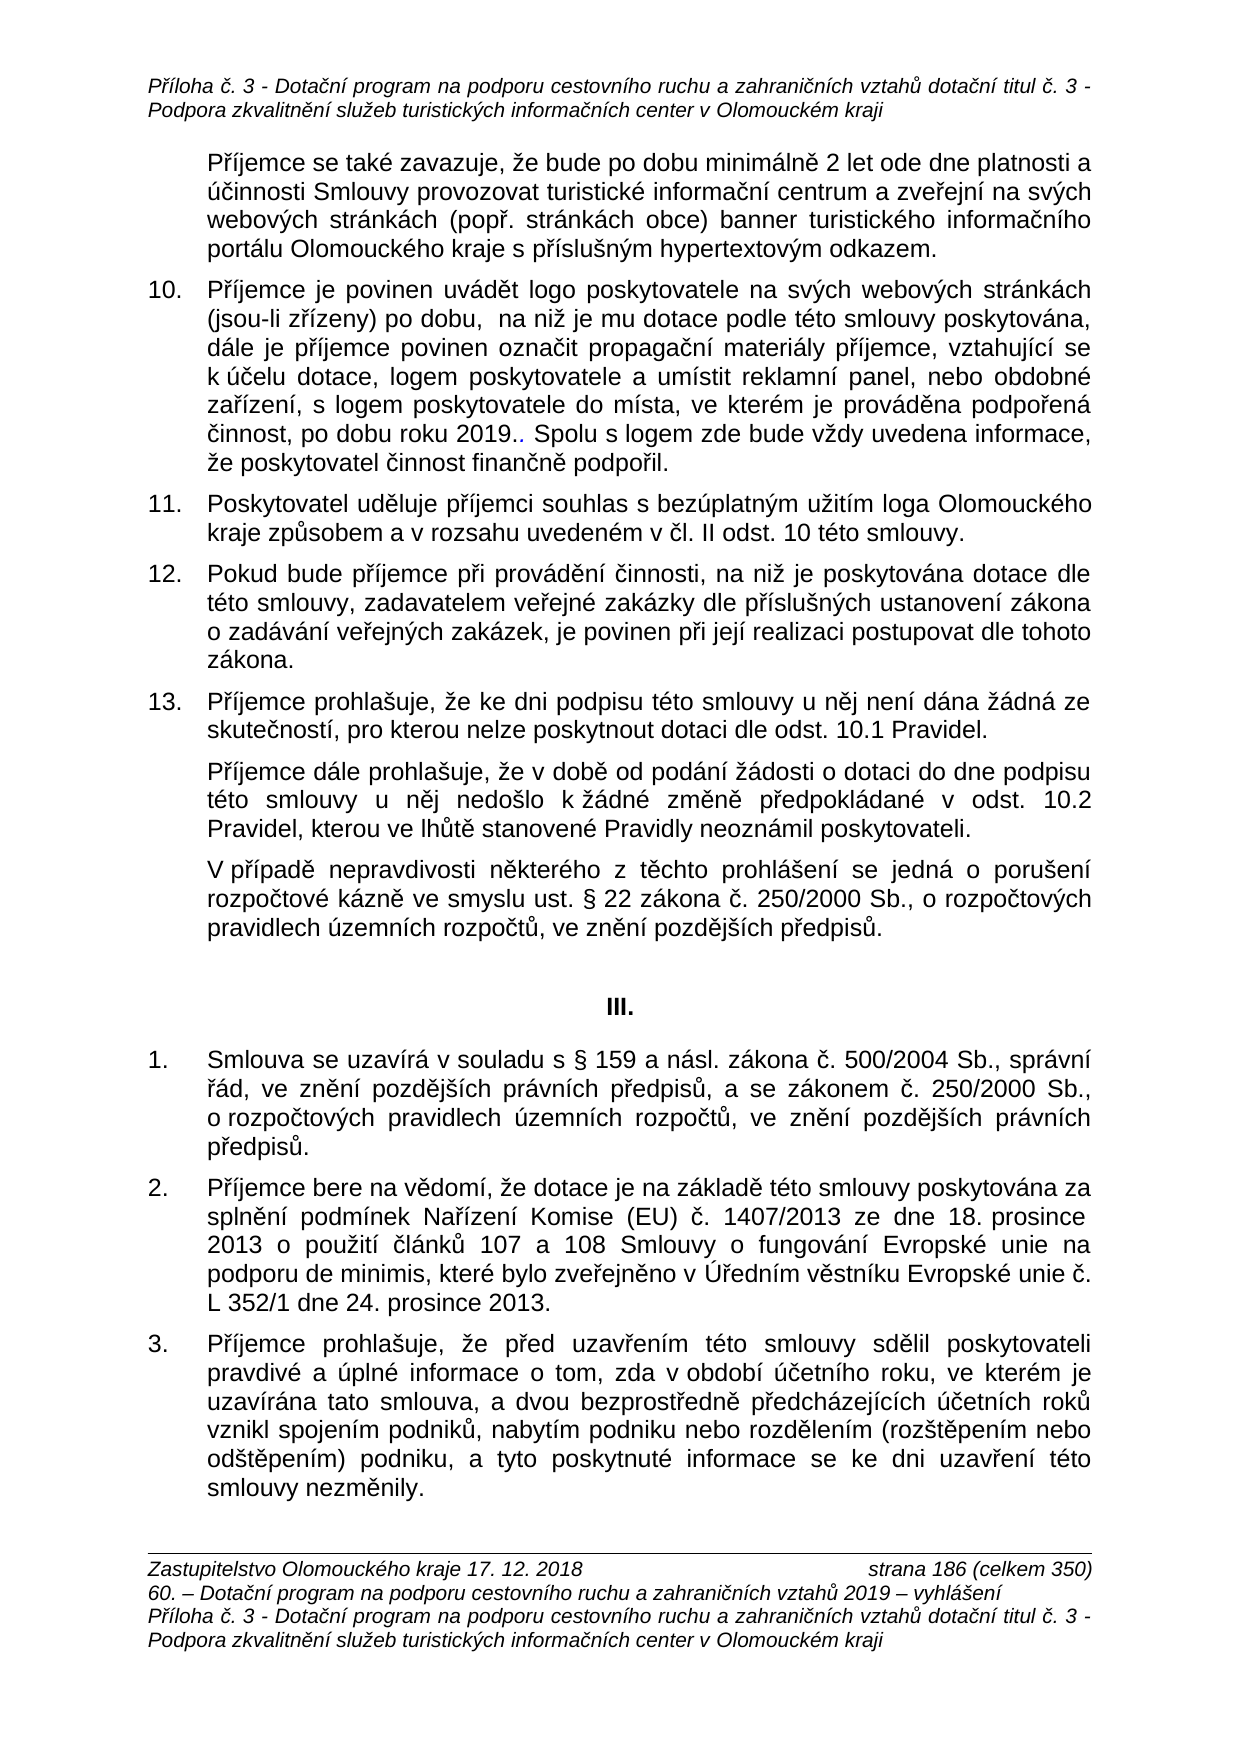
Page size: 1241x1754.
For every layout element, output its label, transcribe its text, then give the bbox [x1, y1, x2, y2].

list Příjemce je povinen uvádět logo poskytovatele na svých webových stránkách (jsou-li zřízeny) po dobu, na niž je mu dotace podle této smlouvy poskytována, dále je příjemce povinen označit propagační materiály příjemce, vztahující se k účelu dotace, logem poskytovatele a umístit reklamní panel, nebo obdobné zařízení, s logem poskytovatele do místa, ve kterém je prováděna podpořená činnost, po dobu roku 2019.. Spolu s logem zde bude vždy uvedena informace, že poskytovatel činnost finančně podpořil. [148, 275, 1092, 476]
list Příjemce bere na vědomí, že dotace je na základě této smlouvy poskytována za splnění podmínek Nařízení Komise (EU) č. 1407/2013 ze dne 18. prosince 2013 o použití článků 107 a 108 Smlouvy o fungování Evropské unie na podporu de minimis, které bylo zveřejněno v Úředním věstníku Evropské unie č. L 352/1 dne 24. prosince 2013. [148, 1173, 1092, 1316]
text III. [148, 991, 1092, 1020]
text Příjemce se také zavazuje, že bude po dobu minimálně 2 let ode dne platnosti a účinnosti Smlouvy provozovat turistické informační centrum a zveřejní na svých webových stránkách (popř. stránkách obce) banner turistického informačního portálu Olomouckého kraje s příslušným hypertextovým odkazem. [207, 148, 1092, 263]
text V případě nepravdivosti některého z těchto prohlášení se jedná o porušení rozpočtové kázně ve smyslu ust. § 22 zákona č. 250/2000 Sb., o rozpočtových pravidlech územních rozpočtů, ve znění pozdějších předpisů. [207, 855, 1092, 941]
list Smlouva se uzavírá v souladu s § 159 a násl. zákona č. 500/2004 Sb., správní řád, ve znění pozdějších právních předpisů, a se zákonem č. 250/2000 Sb., o rozpočtových pravidlech územních rozpočtů, ve znění pozdějších právních předpisů. [148, 1045, 1092, 1160]
list Příjemce prohlašuje, že před uzavřením této smlouvy sdělil poskytovateli pravdivé a úplné informace o tom, zda v období účetního roku, ve kterém je uzavírána tato smlouva, a dvou bezprostředně předcházejících účetních roků vznikl spojením podniků, nabytím podniku nebo rozdělením (rozštěpením nebo odštěpením) podniku, a tyto poskytnuté informace se ke dni uzavření této smlouvy nezměnily. [148, 1329, 1092, 1501]
list Pokud bude příjemce při provádění činnosti, na niž je poskytována dotace dle této smlouvy, zadavatelem veřejné zakázky dle příslušných ustanovení zákona o zadávání veřejných zakázek, je povinen při její realizaci postupovat dle tohoto zákona. [148, 559, 1092, 674]
text Příjemce dále prohlašuje, že v době od podání žádosti o dotaci do dne podpisu této smlouvy u něj nedošlo k žádné změně předpokládané v odst. 10.2 Pravidel, kterou ve lhůtě stanovené Pravidly neoznámil poskytovateli. [207, 756, 1092, 843]
list Poskytovatel uděluje příjemci souhlas s bezúplatným užitím loga Olomouckého kraje způsobem a v rozsahu uvedeném v čl. II odst. 10 této smlouvy. [148, 489, 1092, 546]
list Příjemce prohlašuje, že ke dni podpisu této smlouvy u něj není dána žádná ze skutečností, pro kterou nelze poskytnout dotaci dle odst. 10.1 Pravidel. [148, 686, 1092, 744]
